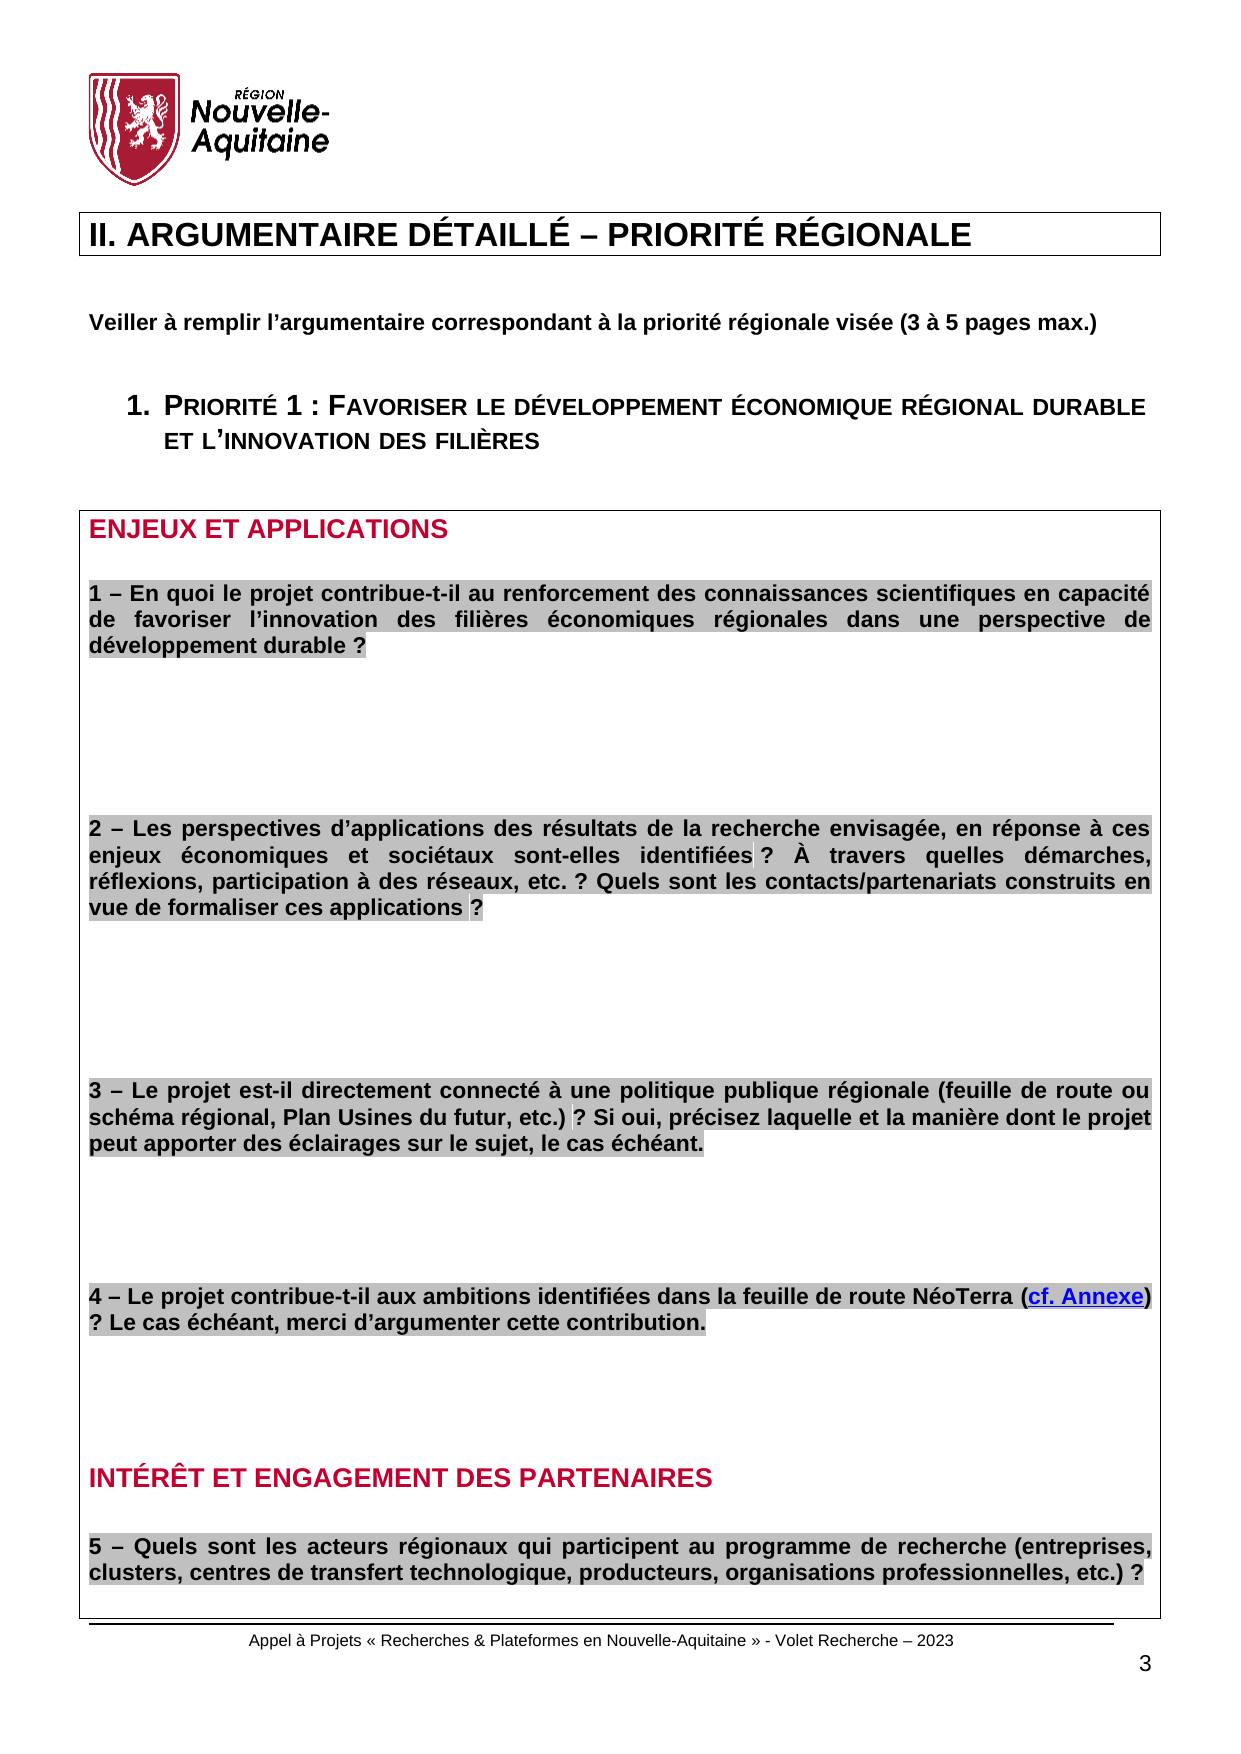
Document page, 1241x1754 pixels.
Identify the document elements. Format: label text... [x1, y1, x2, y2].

text 5 – Quels sont les acteurs régionaux qui participent au programme de recherche (entreprises, clusters, centres de transfert technologique, producteurs, organisations professionnelles, etc.) ? [80, 1529, 1160, 1585]
text 3 – Le projet est-il directement connecté à une politique publique régionale (feuille de route ou schéma régional, Plan Usines du futur, etc.) ? Si oui, précisez laquelle et la manière dont le projet peut apporter des éclairages sur le sujet, le cas échéant. [80, 1074, 1160, 1157]
text 2 – Les perspectives d’applications des résultats de la recherche envisagée, en réponse à ces enjeux économiques et sociétaux sont-elles identifiées ? À travers quelles démarches, réflexions, participation à des réseaux, etc. ? Quels sont les contacts/partenariats construits en vue de formaliser ces applications ? [80, 812, 1160, 921]
text INTÉRÊT ET ENGAGEMENT DES PARTENAIRES [80, 1459, 1160, 1493]
subtitle Argumentaire détaillé – Priorité régionale [80, 213, 1160, 255]
text 4 – Le projet contribue-t-il aux ambitions identifiées dans la feuille de route NéoTerra (cf. Annexe) ? Le cas échéant, merci d’argumenter cette contribution. [80, 1280, 1160, 1336]
text 1 – En quoi le projet contribue-t-il au renforcement des connaissances scientifiques en capacité de favoriser l’innovation des filières économiques régionales dans une perspective de développement durable ? [80, 576, 1160, 658]
picture [88, 73, 330, 186]
subtitle Priorité 1 : Favoriser le développement économique régional durable et l’innovation des filières [126, 388, 1152, 455]
text Veiller à remplir l’argumentaire correspondant à la priorité régionale visée (3 à 5 pages max.) [89, 309, 1152, 336]
text ENJEUX ET APPLICATIONS [80, 511, 1160, 545]
